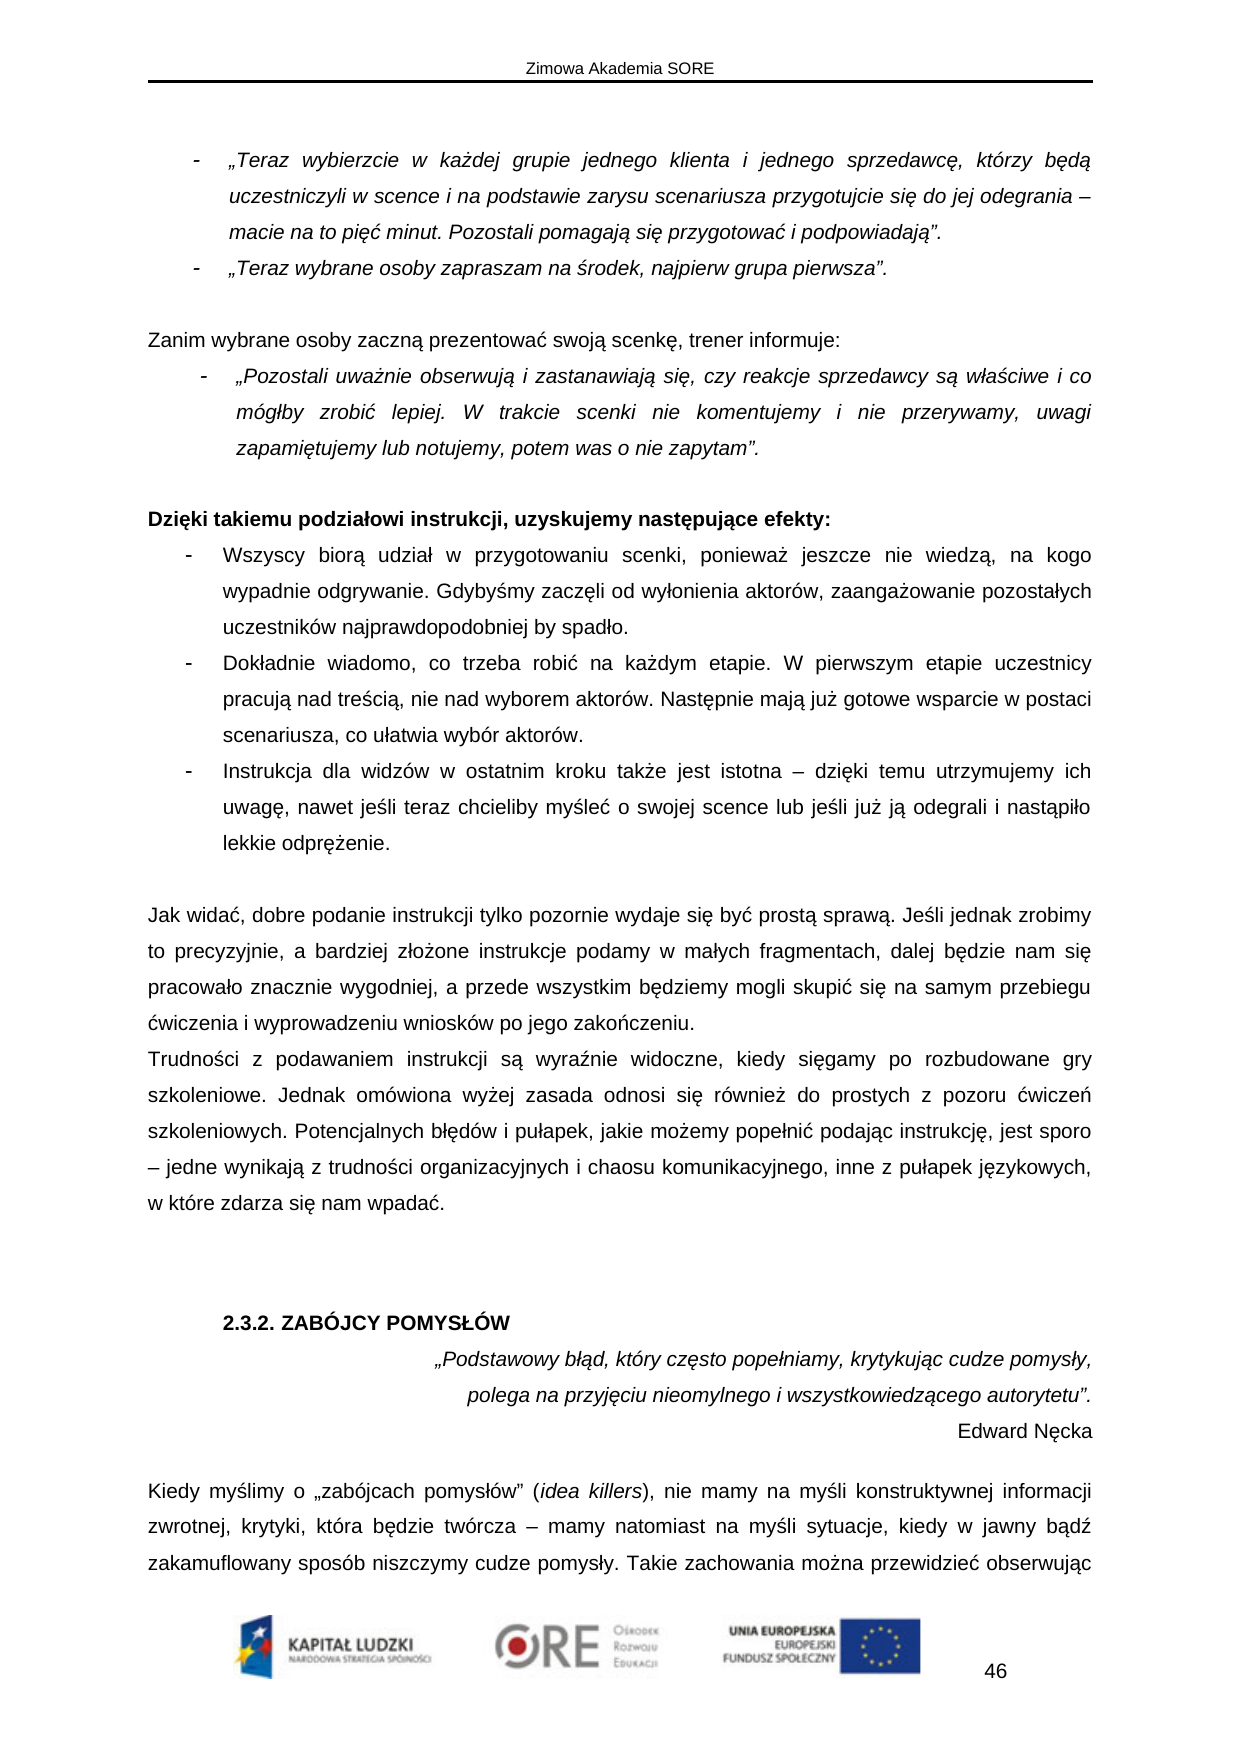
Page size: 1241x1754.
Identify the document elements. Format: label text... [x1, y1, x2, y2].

text „Podstawowy błąd, który często popełniamy, krytykując cudze pomysły, [148, 1347, 1093, 1371]
text Jak widać, dobre podanie instrukcji tylko pozornie wydaje się być prostą sprawą. Jeśli jednak zrobimy to precyzyjnie, a bardziej złożone instrukcje podamy w małych fragmentach, dalej będzie nam się pracowało znacznie wygodniej, a przede wszystkim będziemy mogli skupić się na samym przebiegu ćwiczenia i wyprowadzeniu wniosków po jego zakończeniu. [148, 903, 1093, 1035]
text polega na przyjęciu nieomylnego i wszystkowiedzącego autorytetu”. [148, 1383, 1093, 1407]
picture [233, 1615, 921, 1679]
text Dzięki takiemu podziałowi instrukcji, uzyskujemy następujące efekty: [148, 507, 1093, 531]
text Edward Nęcka [148, 1418, 1093, 1442]
text Zanim wybrane osoby zaczną prezentować swoją scenkę, trener informuje: [148, 327, 1093, 351]
list „Teraz wybrane osoby zapraszam na środek, najpierw grupa pierwsza”. [191, 256, 1093, 279]
list Instrukcja dla widzów w ostatnim kroku także jest istotna – dzięki temu utrzymujemy ich uwagę, nawet jeśli teraz chcieliby myśleć o swojej scence lub jeśli już ją odegrali i nastąpiło lekkie odprężenie. [185, 759, 1093, 855]
list „Teraz wybierzcie w każdej grupie jednego klienta i jednego sprzedawcę, którzy będą uczestniczyli w scence i na podstawie zarysu scenariusza przygotujcie się do jej odegrania – macie na to pięć minut. Pozostali pomagają się przygotować i podpowiadają”. [191, 148, 1093, 243]
list „Pozostali uważnie obserwują i zastanawiają się, czy reakcje sprzedawcy są właściwe i co mógłby zrobić lepiej. W trakcie scenki nie komentujemy i nie przerywamy, uwagi zapamiętujemy lub notujemy, potem was o nie zapytam”. [199, 363, 1093, 459]
list Wszyscy biorą udział w przygotowaniu scenki, ponieważ jeszcze nie wiedzą, na kogo wypadnie odgrywanie. Gdybyśmy zaczęli od wyłonienia aktorów, zaangażowanie pozostałych uczestników najprawdopodobniej by spadło. [185, 543, 1093, 639]
text Trudności z podawaniem instrukcji są wyraźnie widoczne, kiedy sięgamy po rozbudowane gry szkoleniowe. Jednak omówiona wyżej zasada odnosi się również do prostych z pozoru ćwiczeń szkoleniowych. Potencjalnych błędów i pułapek, jakie możemy popełnić podając instrukcję, jest sporo – jedne wynikają z trudności organizacyjnych i chaosu komunikacyjnego, inne z pułapek językowych, w które zdarza się nam wpadać. [148, 1047, 1093, 1214]
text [148, 1478, 1093, 1574]
list Dokładnie wiadomo, co trzeba robić na każdym etapie. W pierwszym etapie uczestnicy pracują nad treścią, nie nad wyborem aktorów. Następnie mają już gotowe wsparcie w postaci scenariusza, co ułatwia wybór aktorów. [185, 651, 1093, 747]
subtitle ZABÓJCY POMYSŁÓW [223, 1311, 1093, 1335]
